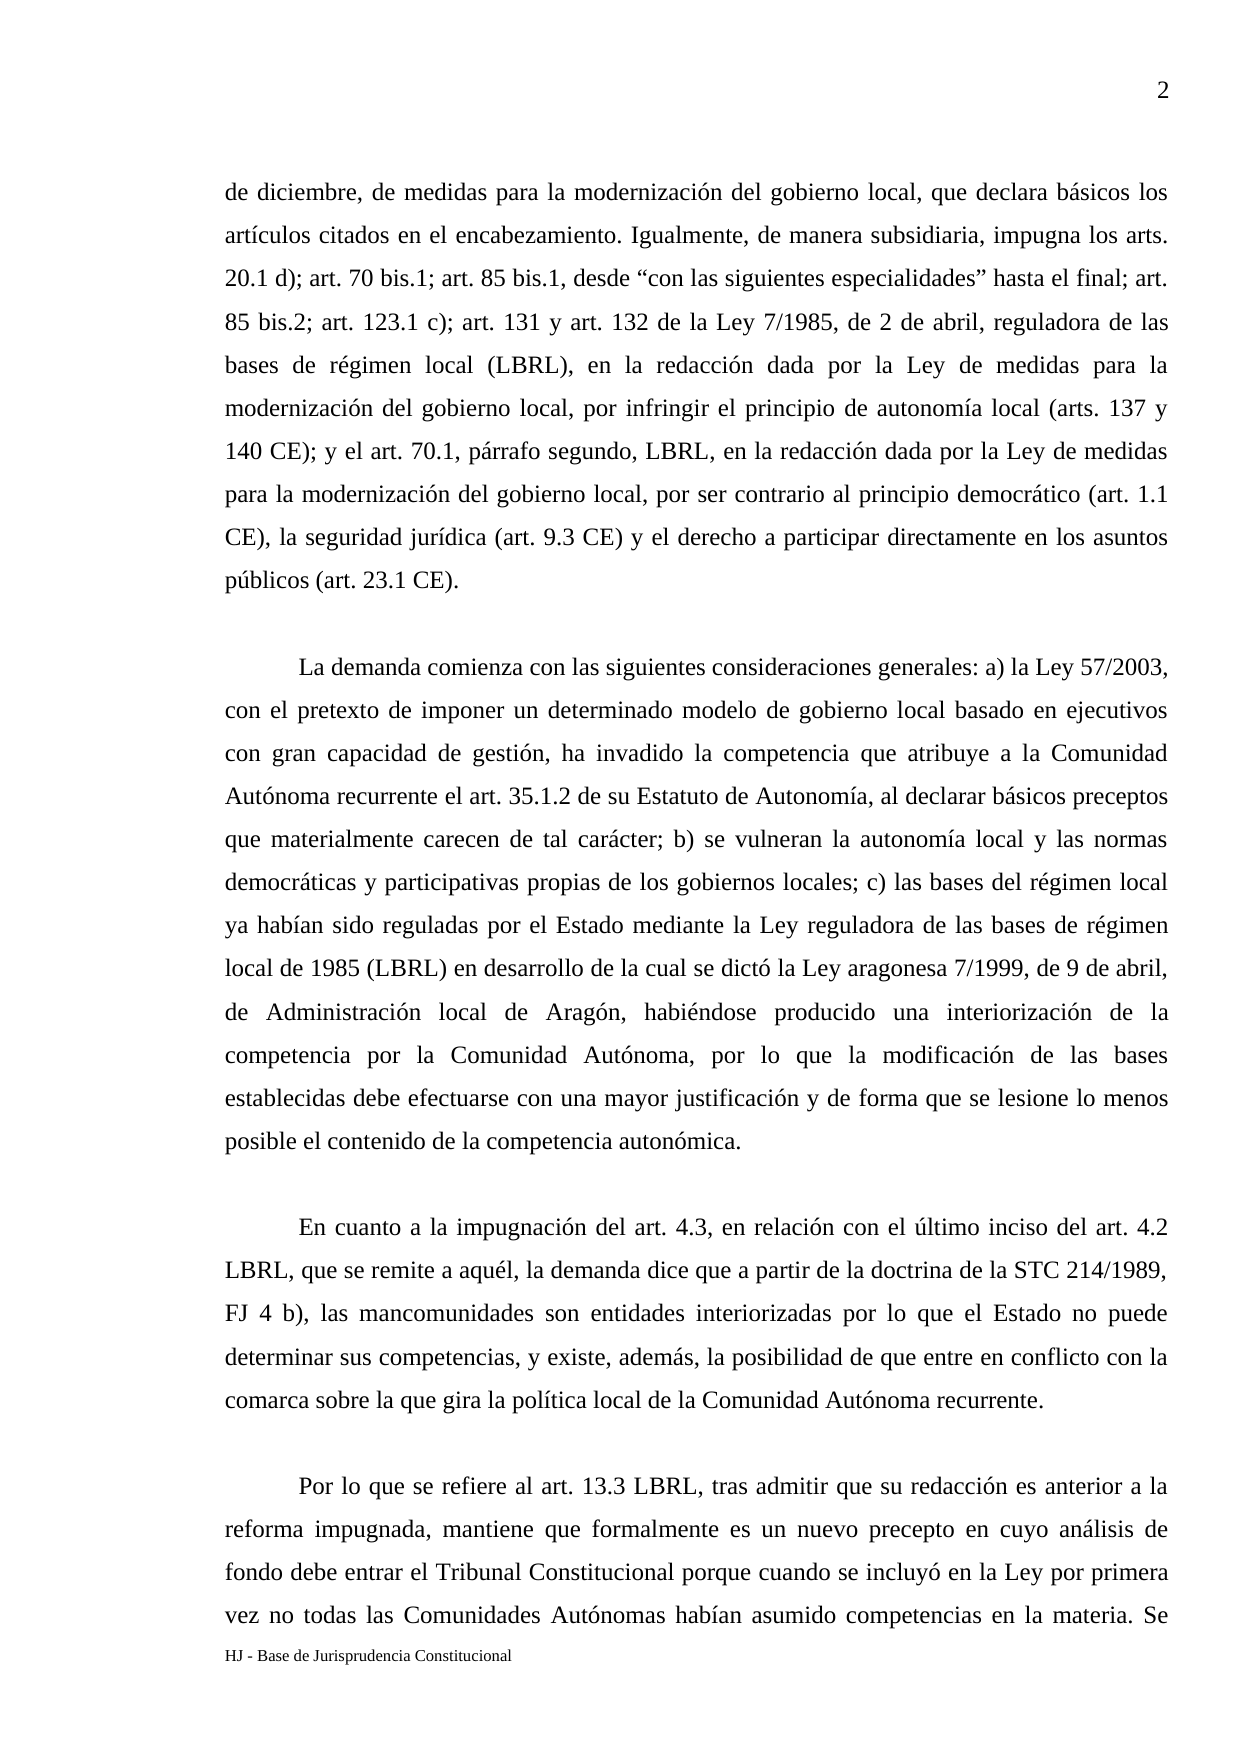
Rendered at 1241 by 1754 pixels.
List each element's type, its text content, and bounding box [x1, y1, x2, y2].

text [224, 1471, 1169, 1629]
text La demanda comienza con las siguientes consideraciones generales: a) la Ley 57/2003, con el pretexto de imponer un determinado modelo de gobierno local basado en ejecutivos con gran capacidad de gestión, ha invadido la competencia que atribuye a la Comunidad Autónoma recurrente el art. 35.1.2 de su Estatuto de Autonomía, al declarar básicos preceptos que materialmente carecen de tal carácter; b) se vulneran la autonomía local y las normas democráticas y participativas propias de los gobiernos locales; c) las bases del régimen local ya habían sido reguladas por el Estado mediante la Ley reguladora de las bases de régimen local de 1985 (LBRL) en desarrollo de la cual se dictó la Ley aragonesa 7/1999, de 9 de abril, de Administración local de Aragón, habiéndose producido una interiorización de la competencia por la Comunidad Autónoma, por lo que la modificación de las bases establecidas debe efectuarse con una mayor justificación y de forma que se lesione lo menos posible el contenido de la competencia autonómica. [224, 652, 1169, 1155]
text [224, 177, 1169, 594]
text En cuanto a la impugnación del art. 4.3, en relación con el último inciso del art. 4.2 LBRL, que se remite a aquél, la demanda dice que a partir de la doctrina de la STC 214/1989, FJ 4 b), las mancomunidades son entidades interiorizadas por lo que el Estado no puede determinar sus competencias, y existe, además, la posibilidad de que entre en conflicto con la comarca sobre la que gira la política local de la Comunidad Autónoma recurrente. [224, 1212, 1169, 1413]
